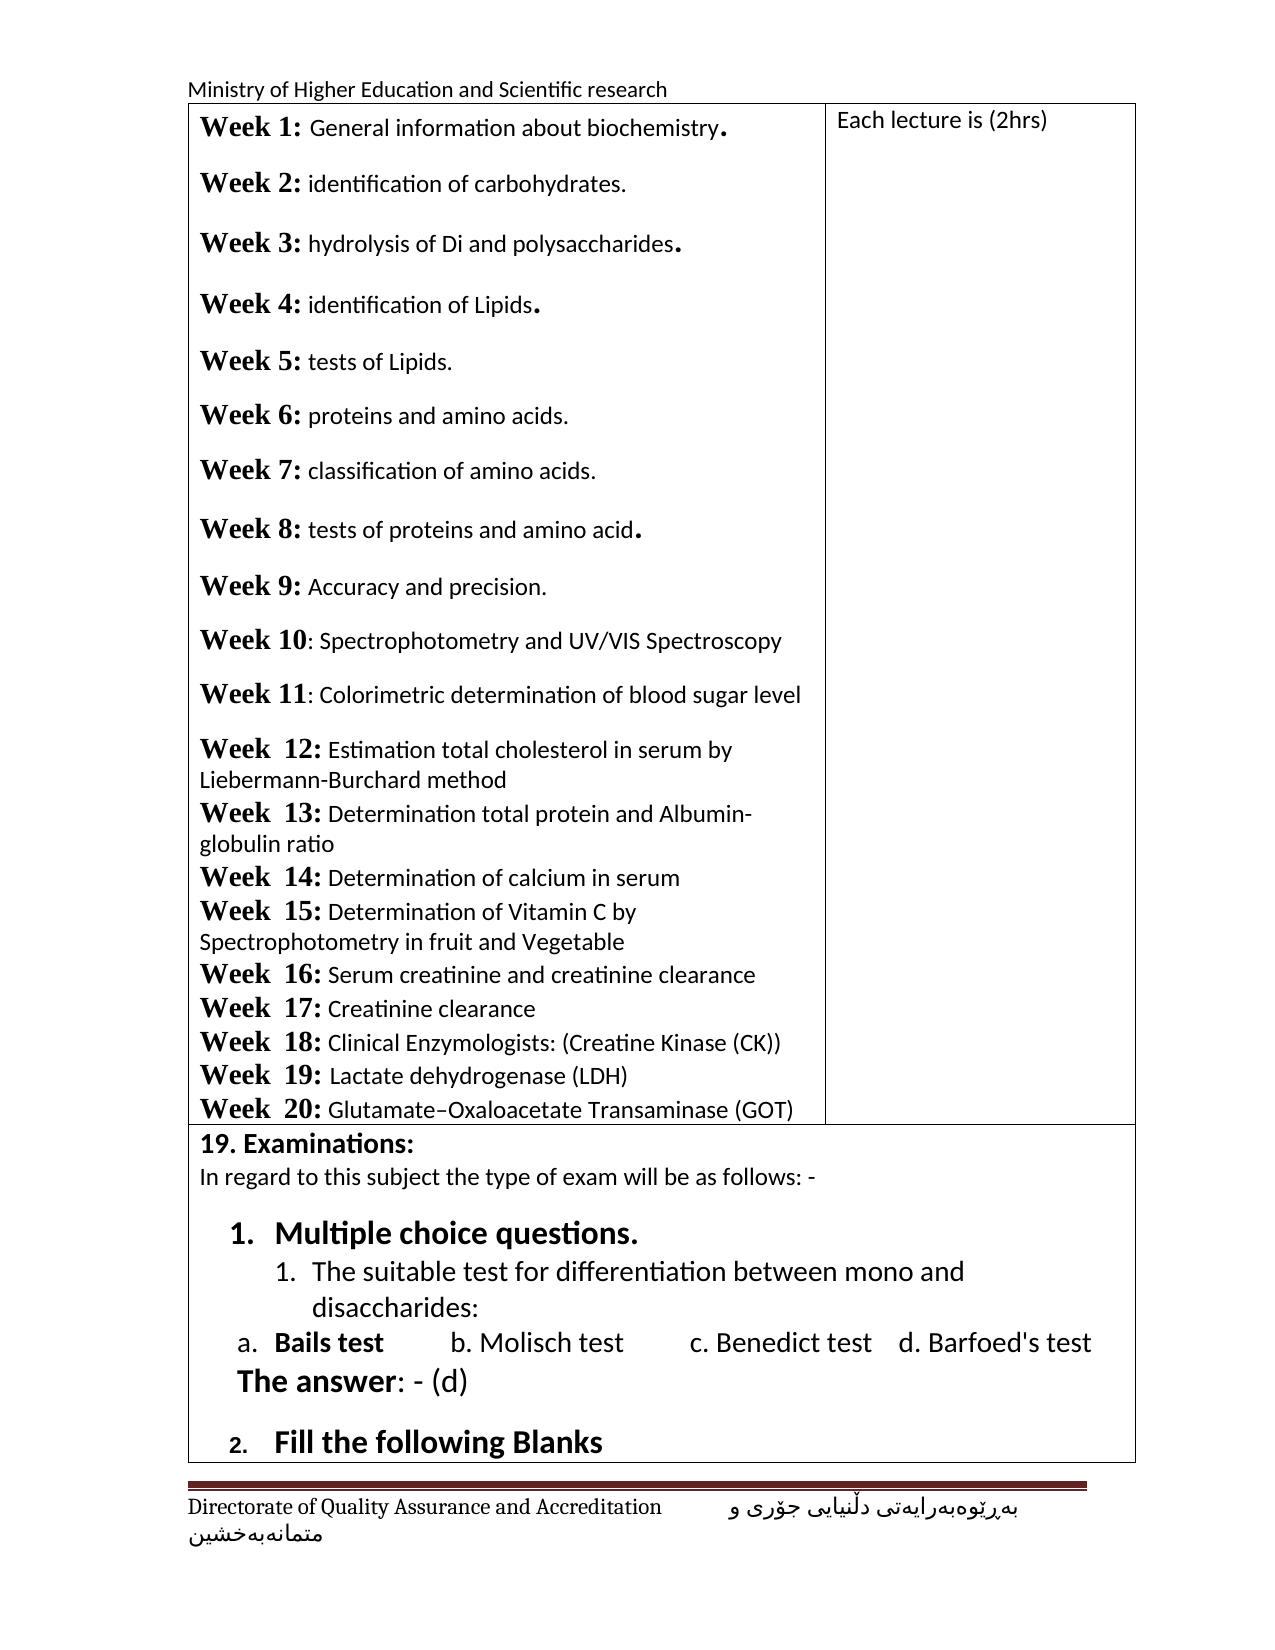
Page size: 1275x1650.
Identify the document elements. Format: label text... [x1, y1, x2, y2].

table_cell Week 1: General information about biochemistry. Week 2: identification of carbohydrates. Week 3: hydrolysis of Di and polysaccharides. Week 4: identification of Lipids. Week 5: tests of Lipids. Week 6: proteins and amino acids. Week 7: classification of amino acids. Week 8: tests of proteins and amino acid. Week 9: Accuracy and precision. Week 10: Spectrophotometry and UV/VIS Spectroscopy Week 11: Colorimetric determination of blood sugar level Week 12: Estimation total cholesterol in serum by Liebermann-Burchard method Week 13: Determination total protein and Albumin-globulin ratio Week 14: Determination of calcium in serum Week 15: Determination of Vitamin C by Spectrophotometry in fruit and Vegetable Week 16: Serum creatinine and creatinine clearance Week 17: Creatinine clearance Week 18: Clinical Enzymologists: (Creatine Kinase (CK)) Week 19: Lactate dehydrogenase (LDH) Week 20: Glutamate–Oxaloacetate Transaminase (GOT) [189, 104, 825, 1124]
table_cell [189, 1125, 1135, 1462]
table_cell Each lecture is (2hrs) [826, 104, 1135, 1124]
